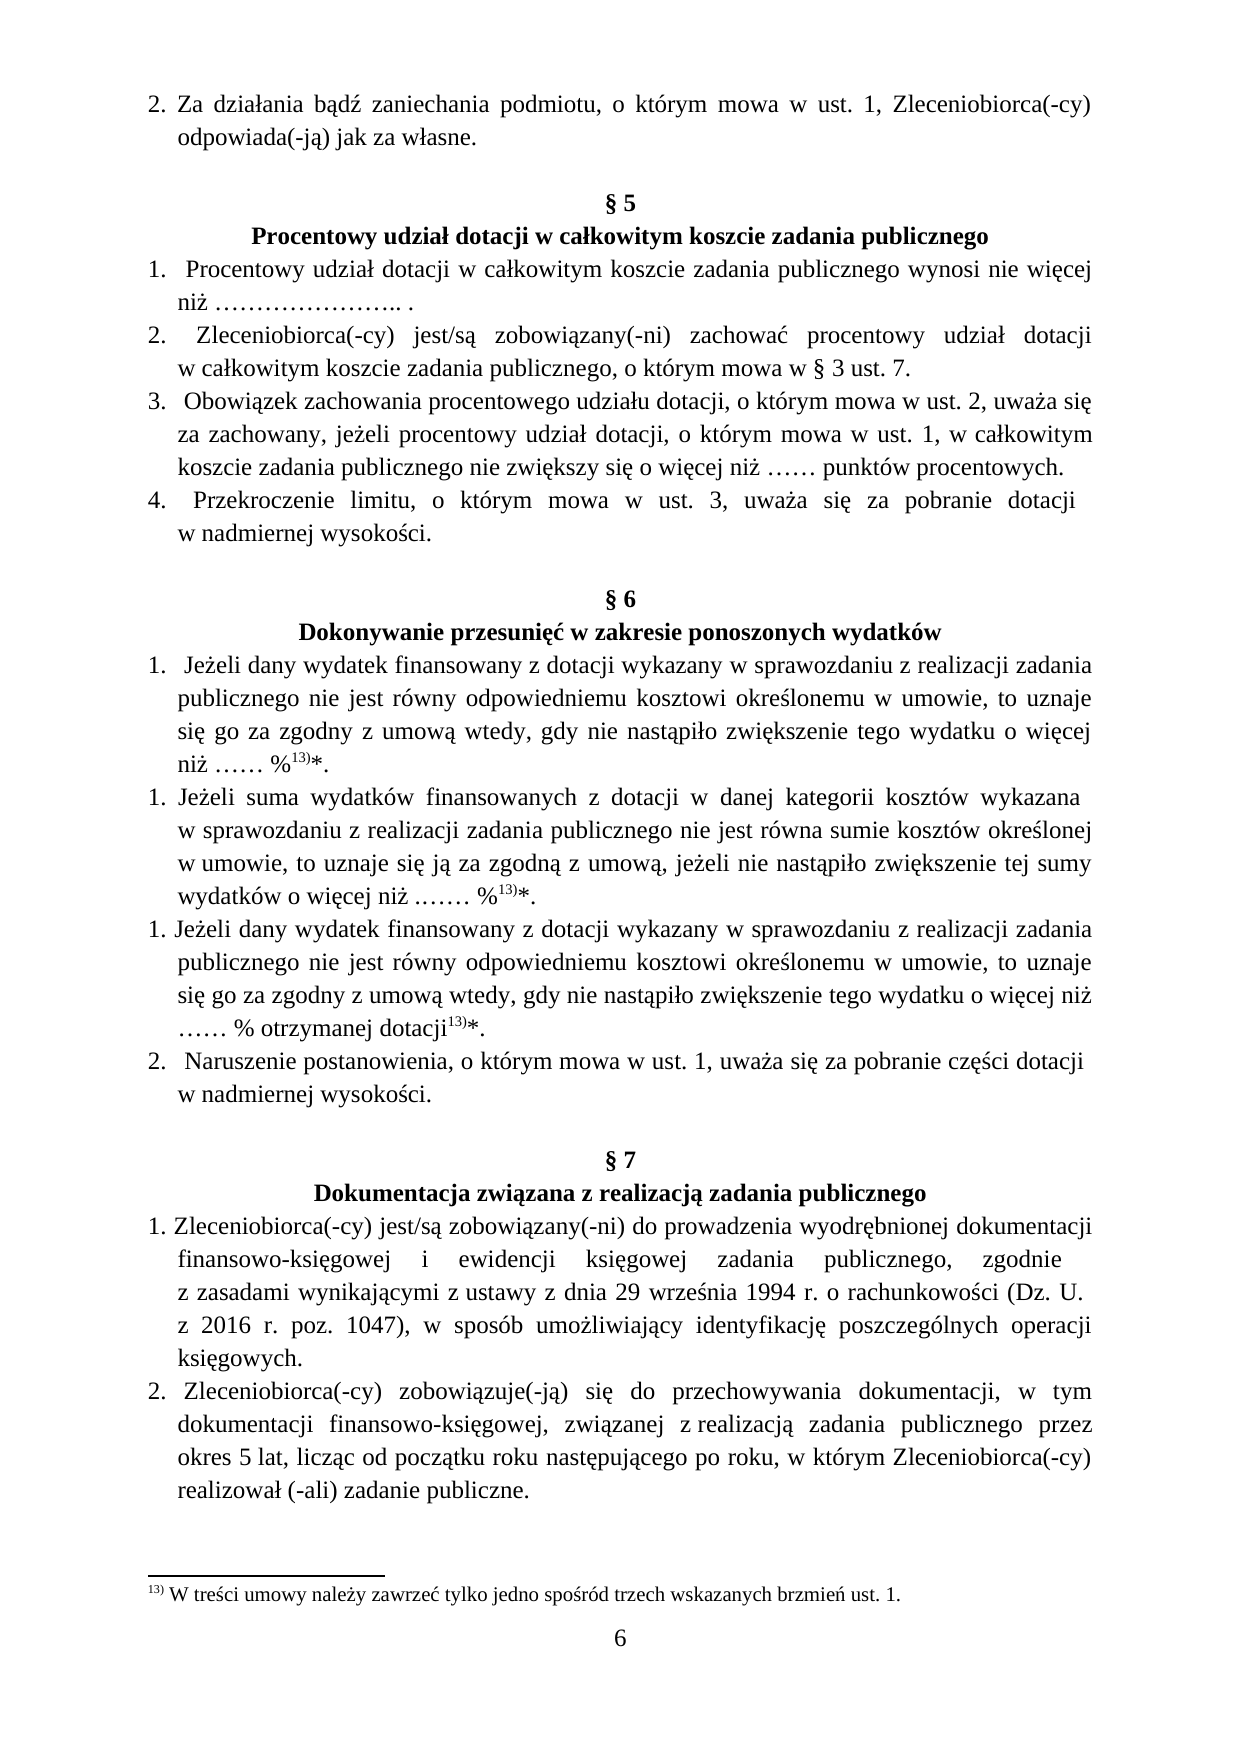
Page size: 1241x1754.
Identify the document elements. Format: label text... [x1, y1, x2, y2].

text 2. Zleceniobiorca(-cy) zobowiązuje(-ją) się do przechowywania dokumentacji, w tym dokumentacji finansowo-księgowej, związanej z realizacją zadania publicznego przez okres 5 lat, licząc od początku roku następującego po roku, w którym Zleceniobiorca(-cy) realizował (-ali) zadanie publiczne. [148, 1376, 1093, 1504]
text Procentowy udział dotacji w całkowitym koszcie zadania publicznego [148, 221, 1093, 249]
text Dokumentacja związana z realizacją zadania publicznego [148, 1178, 1093, 1207]
list Obowiązek zachowania procentowego udziału dotacji, o którym mowa w ust. 2, uważa się za zachowany, jeżeli procentowy udział dotacji, o którym mowa w ust. 1, w całkowitym koszcie zadania publicznego nie zwiększy się o więcej niż …… punktów procentowych. [166, 386, 1093, 481]
text § 6 [148, 584, 1093, 613]
text 1. Jeżeli suma wydatków finansowanych z dotacji w danej kategorii kosztów wykazana w sprawozdaniu z realizacji zadania publicznego nie jest równa sumie kosztów określonej w umowie, to uznaje się ją za zgodną z umową, jeżeli nie nastąpiło zwiększenie tej sumy wydatków o więcej niż .…… %)*. [148, 782, 1093, 910]
list Zleceniobiorca(-cy) jest/są zobowiązany(-ni) zachować procentowy udział dotacji w całkowitym koszcie zadania publicznego, o którym mowa w § 3 ust. 7. [166, 320, 1093, 382]
text 1. Zleceniobiorca(-cy) jest/są zobowiązany(-ni) do prowadzenia wyodrębnionej dokumentacji finansowo-księgowej i ewidencji księgowej zadania publicznego, zgodnie z zasadami wynikającymi z ustawy z dnia 29 września 1994 r. o rachunkowości (Dz. U. z 2016 r. poz. 1047), w sposób umożliwiający identyfikację poszczególnych operacji księgowych. [148, 1211, 1093, 1372]
text 2. Za działania bądź zaniechania podmiotu, o którym mowa w ust. 1, Zleceniobiorca(-cy) odpowiada(-ją) jak za własne. [148, 89, 1093, 150]
list Przekroczenie limitu, o którym mowa w ust. 3, uważa się za pobranie dotacji w nadmiernej wysokości. [166, 485, 1093, 547]
text Dokonywanie przesunięć w zakresie ponoszonych wydatków [148, 617, 1093, 646]
text § 7 [148, 1145, 1093, 1174]
text 1. Jeżeli dany wydatek finansowany z dotacji wykazany w sprawozdaniu z realizacji zadania publicznego nie jest równy odpowiedniemu kosztowi określonemu w umowie, to uznaje się go za zgodny z umową wtedy, gdy nie nastąpiło zwiększenie tego wydatku o więcej niż …… % otrzymanej dotacji)*. [148, 914, 1093, 1042]
list Jeżeli dany wydatek finansowany z dotacji wykazany w sprawozdaniu z realizacji zadania publicznego nie jest równy odpowiedniemu kosztowi określonemu w umowie, to uznaje się go za zgodny z umową wtedy, gdy nie nastąpiło zwiększenie tego wydatku o więcej niż …… %)*. [148, 650, 1093, 778]
list Naruszenie postanowienia, o którym mowa w ust. 1, uważa się za pobranie części dotacji w nadmiernej wysokości. [148, 1046, 1093, 1108]
list Procentowy udział dotacji w całkowitym koszcie zadania publicznego wynosi nie więcej niż ………………….. . [166, 254, 1093, 316]
text § 5 [148, 188, 1093, 216]
